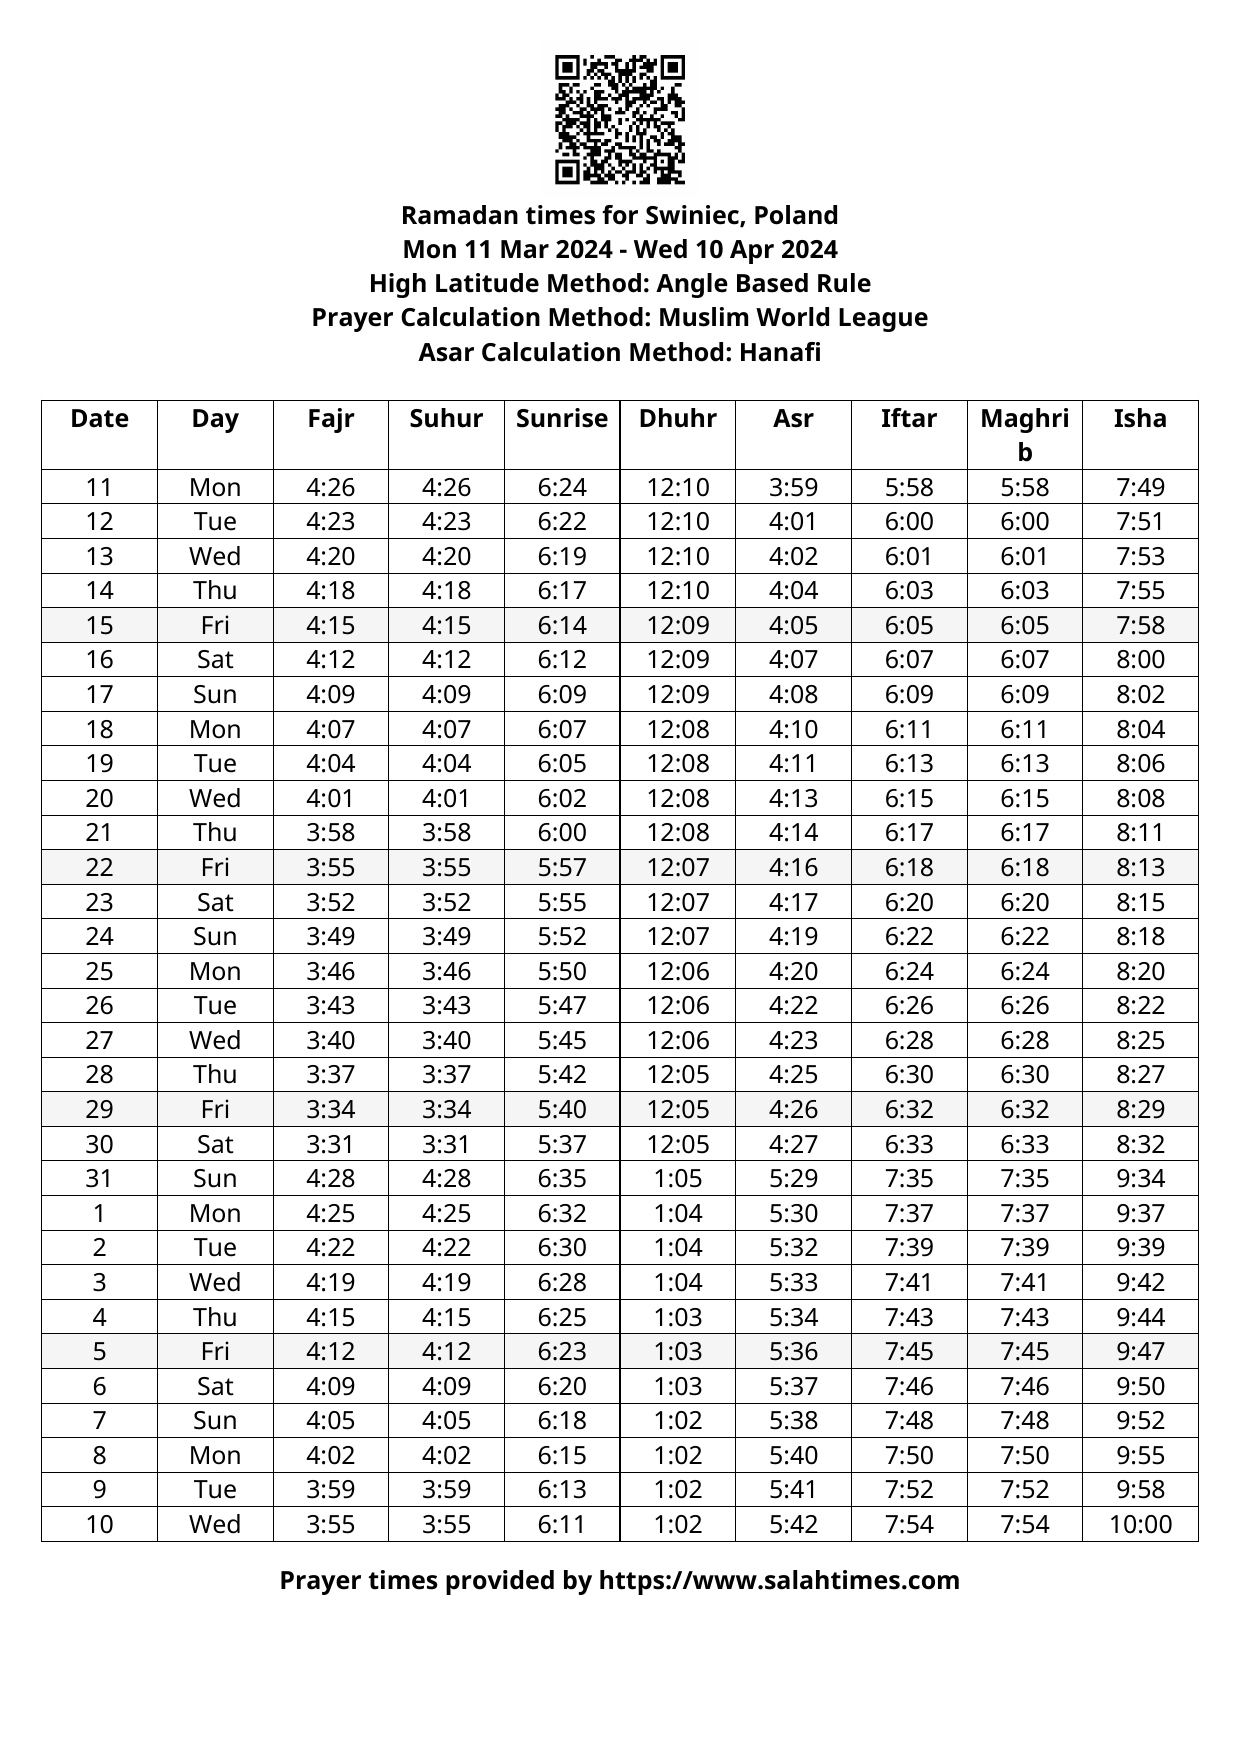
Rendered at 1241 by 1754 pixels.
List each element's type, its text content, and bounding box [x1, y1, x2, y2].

table_cell 6:09 [852, 677, 967, 711]
table_cell 4:08 [736, 677, 851, 711]
table_cell 3:52 [274, 885, 388, 918]
table_cell 4:01 [736, 504, 851, 538]
table_cell 3:43 [389, 989, 504, 1022]
table_cell 3:55 [274, 1507, 388, 1541]
table_header Asr [736, 401, 851, 469]
table_cell 12:07 [621, 850, 735, 884]
table_cell 6:26 [968, 989, 1082, 1022]
table_cell Fri [158, 608, 273, 642]
table_cell 1:05 [621, 1161, 735, 1195]
table_cell Sat [158, 1127, 273, 1160]
table_cell 6:11 [852, 712, 967, 745]
table_cell 6:07 [505, 712, 619, 745]
table_cell 1:03 [621, 1369, 735, 1402]
table_cell 4:19 [274, 1265, 388, 1299]
table_cell 6:24 [852, 954, 967, 987]
table_cell 4:07 [736, 643, 851, 676]
table_cell 3:40 [389, 1023, 504, 1057]
table_cell 7:46 [968, 1369, 1082, 1402]
table_cell 3:37 [274, 1058, 388, 1091]
table_cell 6:13 [505, 1473, 619, 1506]
table_cell 6:28 [852, 1023, 967, 1057]
table_cell 4:05 [274, 1404, 388, 1437]
text High Latitude Method: Angle Based Rule [42, 266, 1198, 300]
table_cell 4:23 [736, 1023, 851, 1057]
table_cell 12:05 [621, 1092, 735, 1126]
table_cell 3:59 [274, 1473, 388, 1506]
table_cell 4:05 [389, 1404, 504, 1437]
table_cell 7:43 [968, 1300, 1082, 1333]
table_cell 6:17 [505, 574, 619, 607]
table_cell 4:12 [389, 643, 504, 676]
table_cell Tue [158, 504, 273, 538]
table_cell 6:20 [852, 885, 967, 918]
table_cell 4:09 [274, 1369, 388, 1402]
table_cell 4:27 [736, 1127, 851, 1160]
text Ramadan times for Swiniec, Poland [42, 198, 1198, 232]
table_cell 5 [42, 1334, 157, 1368]
table_cell 21 [42, 816, 157, 849]
table_cell Wed [158, 1507, 273, 1541]
table_cell 6:05 [852, 608, 967, 642]
table_cell 6:05 [968, 608, 1082, 642]
table_cell Thu [158, 1058, 273, 1091]
table_cell 6:14 [505, 608, 619, 642]
table_cell 5:58 [852, 470, 967, 503]
table_cell 4:18 [274, 574, 388, 607]
table_cell 17 [42, 677, 157, 711]
table_cell 6:03 [968, 574, 1082, 607]
table_cell 4:26 [274, 470, 388, 503]
table_cell 6:33 [852, 1127, 967, 1160]
table_cell 6:15 [852, 781, 967, 814]
table_cell 11 [42, 470, 157, 503]
table_cell Wed [158, 781, 273, 814]
table_cell 7:37 [968, 1196, 1082, 1229]
table_cell 12:07 [621, 919, 735, 953]
table_cell 4:20 [274, 539, 388, 572]
table_cell Tue [158, 989, 273, 1022]
table_cell 5:42 [505, 1058, 619, 1091]
table_cell 8:04 [1083, 712, 1198, 745]
table_cell 6:35 [505, 1161, 619, 1195]
table_cell Mon [158, 1438, 273, 1472]
table_header Maghrib [968, 401, 1082, 469]
table_cell 8:06 [1083, 746, 1198, 780]
table_cell 7:54 [852, 1507, 967, 1541]
table_cell 6:23 [505, 1334, 619, 1368]
table_cell 5:38 [736, 1404, 851, 1437]
table_cell 6:32 [505, 1196, 619, 1229]
table_cell Sat [158, 1369, 273, 1402]
table_cell 6:26 [852, 989, 967, 1022]
table_cell 1:02 [621, 1404, 735, 1437]
table_cell Mon [158, 1196, 273, 1229]
table_cell 8:29 [1083, 1092, 1198, 1126]
table_cell 4:26 [736, 1092, 851, 1126]
table_cell Wed [158, 1023, 273, 1057]
table_cell 7:35 [852, 1161, 967, 1195]
table_cell 3:58 [274, 816, 388, 849]
table_cell 18 [42, 712, 157, 745]
table_cell 3:59 [389, 1473, 504, 1506]
table_cell 4:10 [736, 712, 851, 745]
table_cell 7:45 [968, 1334, 1082, 1368]
table_cell 4:07 [389, 712, 504, 745]
table_cell 12:08 [621, 781, 735, 814]
table_cell 5:29 [736, 1161, 851, 1195]
table_cell Mon [158, 470, 273, 503]
table_cell 5:37 [736, 1369, 851, 1402]
table_cell 8:13 [1083, 850, 1198, 884]
table_cell 4:05 [736, 608, 851, 642]
table_cell 4:15 [274, 1300, 388, 1333]
table_cell 6:13 [852, 746, 967, 780]
table_cell 3:34 [389, 1092, 504, 1126]
table_cell 6:15 [505, 1438, 619, 1472]
table_cell 6:33 [968, 1127, 1082, 1160]
table_cell 6:12 [505, 643, 619, 676]
table_cell 7:55 [1083, 574, 1198, 607]
text Prayer times provided by https://www.salahtimes.com [42, 1563, 1198, 1597]
table_cell 8:32 [1083, 1127, 1198, 1160]
table_cell 4:26 [389, 470, 504, 503]
table_cell 3:34 [274, 1092, 388, 1126]
table_cell Mon [158, 712, 273, 745]
table_cell 4:12 [274, 1334, 388, 1368]
table_cell 8:02 [1083, 677, 1198, 711]
table_cell 2 [42, 1231, 157, 1264]
table_cell 13 [42, 539, 157, 572]
table_cell 4:19 [736, 919, 851, 953]
table_cell 4:15 [274, 608, 388, 642]
table_cell 20 [42, 781, 157, 814]
table_cell 4:01 [389, 781, 504, 814]
table_cell 6:18 [852, 850, 967, 884]
table_cell 7:43 [852, 1300, 967, 1333]
table_cell 4:07 [274, 712, 388, 745]
table_cell 1:03 [621, 1300, 735, 1333]
table_cell 22 [42, 850, 157, 884]
table_cell 3:55 [274, 850, 388, 884]
table_cell 6:13 [968, 746, 1082, 780]
table_cell 12:08 [621, 816, 735, 849]
table_cell 6:18 [968, 850, 1082, 884]
table_cell 7:52 [968, 1473, 1082, 1506]
table_cell 8:15 [1083, 885, 1198, 918]
table_cell 3:31 [274, 1127, 388, 1160]
table_cell 14 [42, 574, 157, 607]
table_cell 4:15 [389, 608, 504, 642]
table_cell 6:00 [968, 504, 1082, 538]
table_cell 7:52 [852, 1473, 967, 1506]
table_cell 12:07 [621, 885, 735, 918]
table_cell 5:42 [736, 1507, 851, 1541]
table_header Suhur [389, 401, 504, 469]
table_cell 7:39 [852, 1231, 967, 1264]
table_cell 6:32 [852, 1092, 967, 1126]
table_cell 5:40 [736, 1438, 851, 1472]
table_cell 5:34 [736, 1300, 851, 1333]
table_cell 7 [42, 1404, 157, 1437]
table_cell 26 [42, 989, 157, 1022]
table_cell 7:41 [852, 1265, 967, 1299]
table_cell 8:08 [1083, 781, 1198, 814]
table_cell 7:50 [968, 1438, 1082, 1472]
table_cell 23 [42, 885, 157, 918]
table_cell 10:00 [1083, 1507, 1198, 1541]
table_cell 3:46 [274, 954, 388, 987]
table_cell 4:02 [274, 1438, 388, 1472]
table_cell 3:37 [389, 1058, 504, 1091]
table_cell Sat [158, 885, 273, 918]
table_header Day [158, 401, 273, 469]
table_cell 8:20 [1083, 954, 1198, 987]
table_cell 6:17 [968, 816, 1082, 849]
table_cell 5:41 [736, 1473, 851, 1506]
table_cell 4:28 [389, 1161, 504, 1195]
table_cell 27 [42, 1023, 157, 1057]
table_cell Fri [158, 1334, 273, 1368]
table_cell 8:11 [1083, 816, 1198, 849]
table_cell Tue [158, 1231, 273, 1264]
table_cell 4:28 [274, 1161, 388, 1195]
table_cell 7:49 [1083, 470, 1198, 503]
table_cell 8:27 [1083, 1058, 1198, 1091]
table_cell 12:10 [621, 539, 735, 572]
table_header Fajr [274, 401, 388, 469]
table_header Date [42, 401, 157, 469]
table_cell 9 [42, 1473, 157, 1506]
table_cell 6:11 [505, 1507, 619, 1541]
table_cell 6:20 [505, 1369, 619, 1402]
table_cell 4:12 [274, 643, 388, 676]
table_cell 3:55 [389, 850, 504, 884]
table_cell 12:09 [621, 643, 735, 676]
table_cell 1:02 [621, 1473, 735, 1506]
table_cell 19 [42, 746, 157, 780]
table_cell 8:18 [1083, 919, 1198, 953]
table_cell 4:25 [274, 1196, 388, 1229]
table_cell 6:02 [505, 781, 619, 814]
table_cell 1:02 [621, 1507, 735, 1541]
table_cell 6:00 [505, 816, 619, 849]
table_cell 5:58 [968, 470, 1082, 503]
table_cell Thu [158, 816, 273, 849]
table_cell 6:17 [852, 816, 967, 849]
table_cell 12:08 [621, 712, 735, 745]
table_cell 4:04 [274, 746, 388, 780]
table_cell 6:22 [852, 919, 967, 953]
table_cell Sun [158, 1404, 273, 1437]
table_cell 29 [42, 1092, 157, 1126]
table_cell 7:48 [968, 1404, 1082, 1437]
table_cell 4:04 [736, 574, 851, 607]
table_header Dhuhr [621, 401, 735, 469]
table_cell 4:22 [389, 1231, 504, 1264]
table_cell 6:09 [968, 677, 1082, 711]
table_cell 4:12 [389, 1334, 504, 1368]
table_cell 10 [42, 1507, 157, 1541]
table_cell 6:24 [505, 470, 619, 503]
table_cell 12:09 [621, 677, 735, 711]
table_cell 6:18 [505, 1404, 619, 1437]
table_cell 5:52 [505, 919, 619, 953]
table_cell Fri [158, 1092, 273, 1126]
table_cell 1:04 [621, 1231, 735, 1264]
table_cell 12:05 [621, 1127, 735, 1160]
table_cell 6:07 [852, 643, 967, 676]
table_cell 9:55 [1083, 1438, 1198, 1472]
table_cell 24 [42, 919, 157, 953]
table_cell 7:39 [968, 1231, 1082, 1264]
table_cell 6:25 [505, 1300, 619, 1333]
table_cell 1:04 [621, 1196, 735, 1229]
table_cell 31 [42, 1161, 157, 1195]
table_cell 3:31 [389, 1127, 504, 1160]
table_cell 5:57 [505, 850, 619, 884]
table_cell 6:20 [968, 885, 1082, 918]
table_cell 6:22 [505, 504, 619, 538]
table_cell 6:19 [505, 539, 619, 572]
table_cell 5:32 [736, 1231, 851, 1264]
table_cell 6:30 [505, 1231, 619, 1264]
table_cell Tue [158, 1473, 273, 1506]
table_cell 6:01 [852, 539, 967, 572]
table_cell 9:44 [1083, 1300, 1198, 1333]
table_cell 7:41 [968, 1265, 1082, 1299]
table_cell 8:00 [1083, 643, 1198, 676]
table_cell 9:52 [1083, 1404, 1198, 1437]
table_cell 4:11 [736, 746, 851, 780]
table_cell 12 [42, 504, 157, 538]
table_cell 8:25 [1083, 1023, 1198, 1057]
table_cell 9:42 [1083, 1265, 1198, 1299]
picture [542, 41, 699, 198]
table_cell 4:02 [736, 539, 851, 572]
table_cell 5:37 [505, 1127, 619, 1160]
table_cell Sun [158, 1161, 273, 1195]
table_cell 3:46 [389, 954, 504, 987]
table_cell 9:47 [1083, 1334, 1198, 1368]
table_cell 30 [42, 1127, 157, 1160]
table_cell 1:02 [621, 1438, 735, 1472]
table_cell 7:53 [1083, 539, 1198, 572]
table_cell 9:34 [1083, 1161, 1198, 1195]
table_cell 5:47 [505, 989, 619, 1022]
table_cell Sun [158, 677, 273, 711]
table_cell 3 [42, 1265, 157, 1299]
table_cell 7:46 [852, 1369, 967, 1402]
table_cell Wed [158, 1265, 273, 1299]
table_cell 7:50 [852, 1438, 967, 1472]
table_cell 5:45 [505, 1023, 619, 1057]
table_cell 6:28 [505, 1265, 619, 1299]
table_cell 12:06 [621, 1023, 735, 1057]
table_cell 7:51 [1083, 504, 1198, 538]
table_cell 3:43 [274, 989, 388, 1022]
table_cell 4:15 [389, 1300, 504, 1333]
table_cell 6:24 [968, 954, 1082, 987]
table_cell 12:06 [621, 954, 735, 987]
table_cell 4:22 [274, 1231, 388, 1264]
table_cell 4:04 [389, 746, 504, 780]
table_cell Wed [158, 539, 273, 572]
table_cell 4:18 [389, 574, 504, 607]
table_cell 4:25 [389, 1196, 504, 1229]
table_cell 3:40 [274, 1023, 388, 1057]
table_cell 4:20 [736, 954, 851, 987]
table_cell Tue [158, 746, 273, 780]
table_cell Sat [158, 643, 273, 676]
table_cell 7:37 [852, 1196, 967, 1229]
table_cell 12:10 [621, 504, 735, 538]
table_cell 12:05 [621, 1058, 735, 1091]
table_cell 3:49 [389, 919, 504, 953]
table_cell Thu [158, 1300, 273, 1333]
table_cell 4 [42, 1300, 157, 1333]
table_cell 8:22 [1083, 989, 1198, 1022]
table_header Isha [1083, 401, 1198, 469]
table_cell 25 [42, 954, 157, 987]
table_cell 4:14 [736, 816, 851, 849]
table_cell 6:09 [505, 677, 619, 711]
table_cell Mon [158, 954, 273, 987]
table_cell 3:52 [389, 885, 504, 918]
table_cell 16 [42, 643, 157, 676]
table_cell 12:09 [621, 608, 735, 642]
table_cell 6:30 [968, 1058, 1082, 1091]
table_cell 6:15 [968, 781, 1082, 814]
table_cell 12:10 [621, 470, 735, 503]
table_cell 6:00 [852, 504, 967, 538]
table_cell 12:06 [621, 989, 735, 1022]
table_cell 12:08 [621, 746, 735, 780]
table_cell 12:10 [621, 574, 735, 607]
table_cell 4:09 [389, 1369, 504, 1402]
table_cell 4:19 [389, 1265, 504, 1299]
table_cell 7:48 [852, 1404, 967, 1437]
table_cell 8 [42, 1438, 157, 1472]
table_cell 6:11 [968, 712, 1082, 745]
table_cell 28 [42, 1058, 157, 1091]
table_cell 4:13 [736, 781, 851, 814]
table_cell 3:49 [274, 919, 388, 953]
table_cell 5:55 [505, 885, 619, 918]
table_cell 7:54 [968, 1507, 1082, 1541]
table_cell 3:58 [389, 816, 504, 849]
table_cell 4:09 [389, 677, 504, 711]
table_cell 6:32 [968, 1092, 1082, 1126]
table_cell 4:17 [736, 885, 851, 918]
text Mon 11 Mar 2024 - Wed 10 Apr 2024 [42, 232, 1198, 266]
table_cell 9:37 [1083, 1196, 1198, 1229]
table_cell 9:50 [1083, 1369, 1198, 1402]
table_header Iftar [852, 401, 967, 469]
table_cell 4:02 [389, 1438, 504, 1472]
table_cell 15 [42, 608, 157, 642]
table_cell 4:25 [736, 1058, 851, 1091]
text Asar Calculation Method: Hanafi [42, 334, 1198, 368]
table_cell 4:09 [274, 677, 388, 711]
table_cell 7:35 [968, 1161, 1082, 1195]
table_cell 6 [42, 1369, 157, 1402]
table_cell 7:58 [1083, 608, 1198, 642]
table_cell 9:39 [1083, 1231, 1198, 1264]
table_cell 1:03 [621, 1334, 735, 1368]
table_cell 4:23 [389, 504, 504, 538]
table_cell 6:05 [505, 746, 619, 780]
table_cell 4:20 [389, 539, 504, 572]
table_cell Fri [158, 850, 273, 884]
table_cell 3:55 [389, 1507, 504, 1541]
table_cell 6:30 [852, 1058, 967, 1091]
table_cell 3:59 [736, 470, 851, 503]
table_cell 4:22 [736, 989, 851, 1022]
table_cell 1:04 [621, 1265, 735, 1299]
table_cell 5:36 [736, 1334, 851, 1368]
table_cell 5:50 [505, 954, 619, 987]
text Prayer Calculation Method: Muslim World League [42, 300, 1198, 334]
table_cell 5:30 [736, 1196, 851, 1229]
table_cell 7:45 [852, 1334, 967, 1368]
table_cell 5:33 [736, 1265, 851, 1299]
table_cell 4:23 [274, 504, 388, 538]
table_cell 9:58 [1083, 1473, 1198, 1506]
table_cell 6:07 [968, 643, 1082, 676]
table_cell 1 [42, 1196, 157, 1229]
table_cell Sun [158, 919, 273, 953]
table_cell 4:01 [274, 781, 388, 814]
table_cell 6:28 [968, 1023, 1082, 1057]
table_cell 5:40 [505, 1092, 619, 1126]
table_cell 6:01 [968, 539, 1082, 572]
table_cell 4:16 [736, 850, 851, 884]
table_cell 6:03 [852, 574, 967, 607]
table_header Sunrise [505, 401, 619, 469]
table_cell Thu [158, 574, 273, 607]
table_cell 6:22 [968, 919, 1082, 953]
